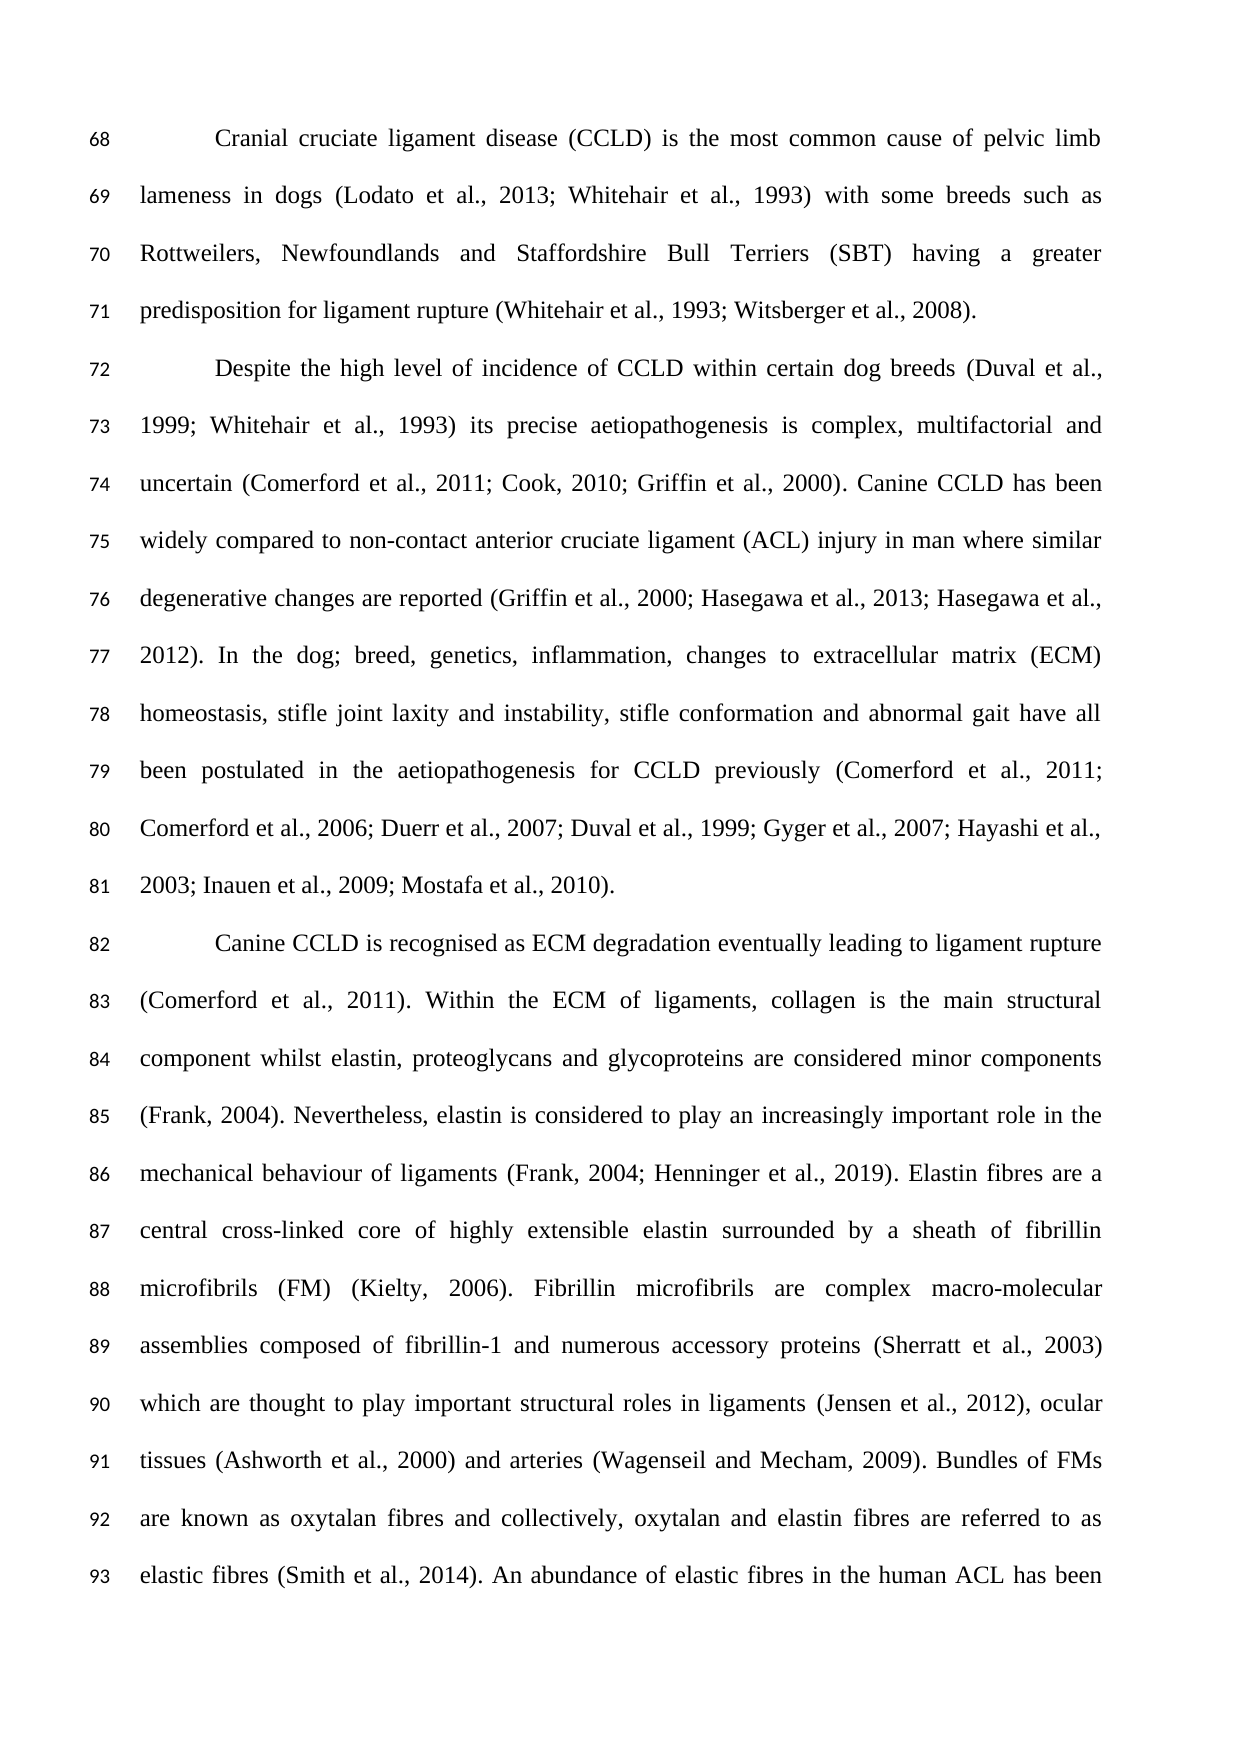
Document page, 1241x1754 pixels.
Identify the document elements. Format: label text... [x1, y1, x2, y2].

text Despite the high level of incidence of CCLD within certain dog breeds (Duval et al., 1999; Whitehair et al., 1993) its precise aetiopathogenesis is complex, multifactorial and uncertain (Comerford et al., 2011; Cook, 2010; Griffin et al., 2000). Canine CCLD has been widely compared to non-contact anterior cruciate ligament (ACL) injury in man where similar degenerative changes are reported (Griffin et al., 2000; Hasegawa et al., 2013; Hasegawa et al., 2012). In the dog; breed, genetics, inflammation, changes to extracellular matrix (ECM) homeostasis, stifle joint laxity and instability, stifle conformation and abnormal gait have all been postulated in the aetiopathogenesis for CCLD previously (Comerford et al., 2011; Comerford et al., 2006; Duerr et al., 2007; Duval et al., 1999; Gyger et al., 2007; Hayashi et al., 2003; Inauen et al., 2009; Mostafa et al., 2010). [139, 353, 1103, 899]
text Cranial cruciate ligament disease (CCLD) is the most common cause of pelvic limb lameness in dogs (Lodato et al., 2013; Whitehair et al., 1993) with some breeds such as Rottweilers, Newfoundlands and Staffordshire Bull Terriers (SBT) having a greater predisposition for ligament rupture (Whitehair et al., 1993; Witsberger et al., 2008). [139, 123, 1103, 324]
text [139, 928, 1103, 1589]
